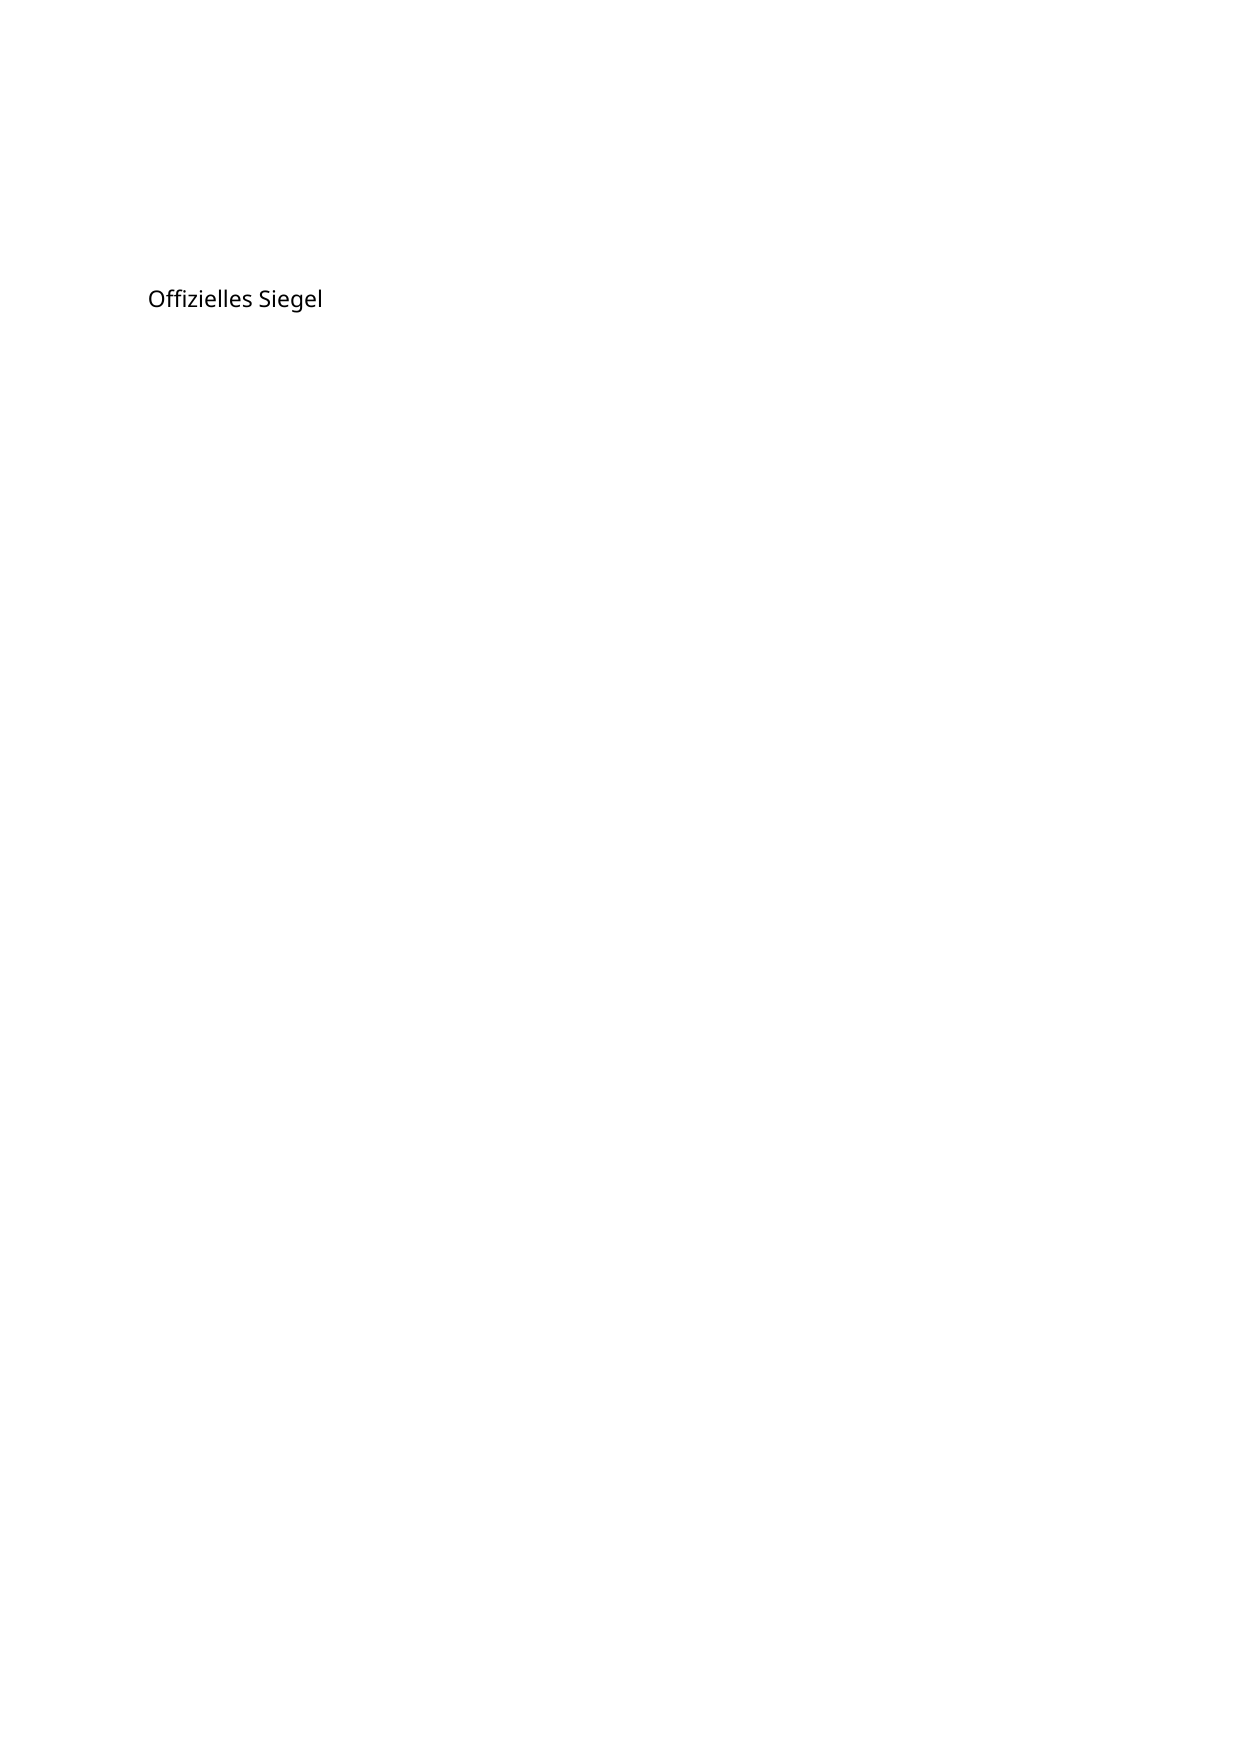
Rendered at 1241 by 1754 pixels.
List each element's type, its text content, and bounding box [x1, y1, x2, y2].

text Offizielles Siegel [148, 283, 930, 314]
